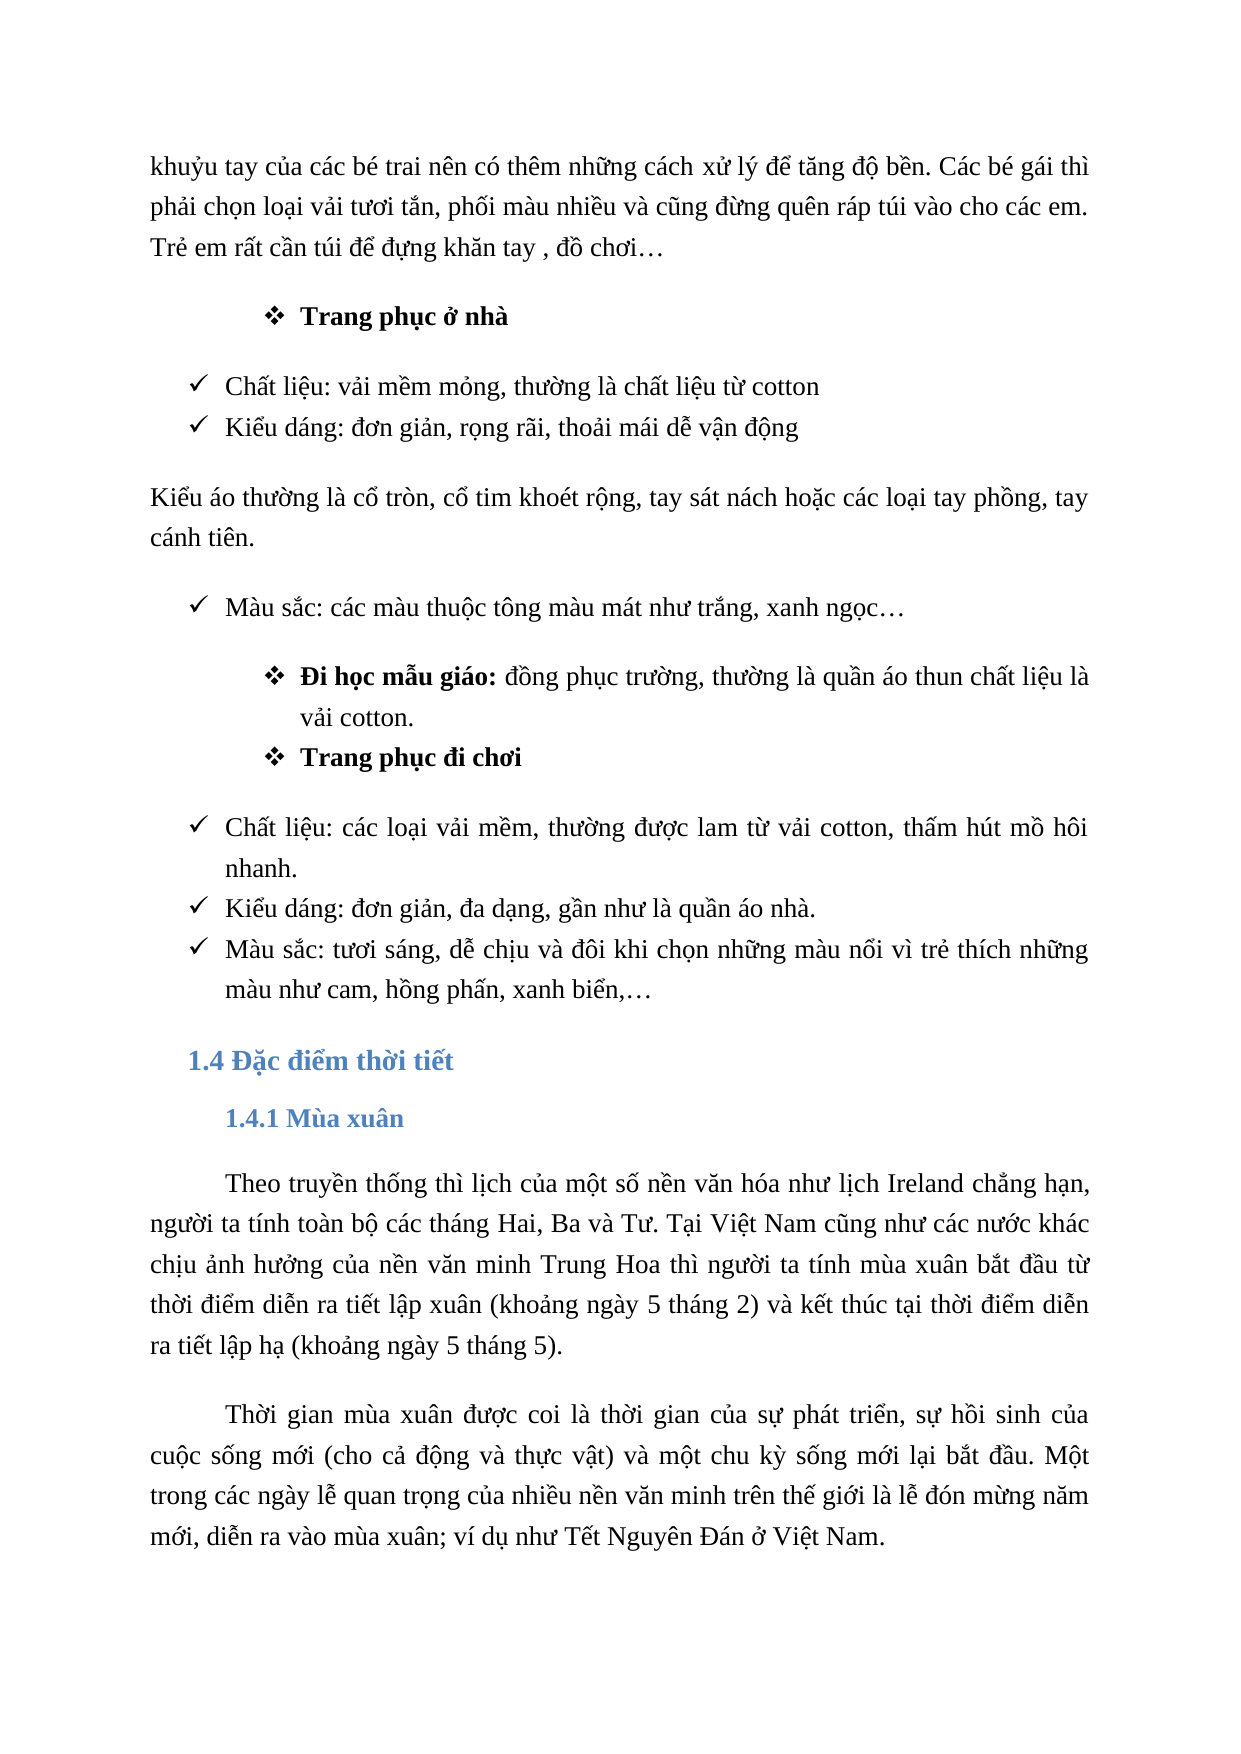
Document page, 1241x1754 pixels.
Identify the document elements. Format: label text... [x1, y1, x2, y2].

subtitle 1.4 Đặc điểm thời tiết [187, 1043, 1090, 1076]
list Trang phục ở nhà [262, 300, 1090, 332]
list Trang phục đi chơi [262, 741, 1090, 773]
list Chất liệu: vải mềm mỏng, thường là chất liệu từ cotton [187, 370, 1090, 401]
text Kiểu áo thường là cổ tròn, cổ tim khoét rộng, tay sát nách hoặc các loại tay phồng, tay cánh tiên. [150, 481, 1090, 552]
list Màu sắc: tươi sáng, dễ chịu và đôi khi chọn những màu nổi vì trẻ thích những màu như cam, hồng phấn, xanh biển,… [187, 933, 1090, 1004]
list Kiểu dáng: đơn giản, rọng rãi, thoải mái dễ vận động [187, 411, 1090, 442]
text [150, 150, 1090, 262]
subtitle 1.4.1 Mùa xuân [187, 1102, 1090, 1133]
list Đi học mẫu giáo: đồng phục trường, thường là quần áo thun chất liệu là vải cotton. [262, 660, 1090, 732]
text Thời gian mùa xuân được coi là thời gian của sự phát triển, sự hồi sinh của cuộc sống mới (cho cả động và thực vật) và một chu kỳ sống mới lại bắt đầu. Một trong các ngày lễ quan trọng của nhiều nền văn minh trên thế giới là lễ đón mừng năm mới, diễn ra vào mùa xuân; ví dụ như Tết Nguyên Đán ở Việt Nam. [150, 1398, 1090, 1551]
list Màu sắc: các màu thuộc tông màu mát như trắng, xanh ngọc… [187, 591, 1090, 622]
text Theo truyền thống thì lịch của một số nền văn hóa như lịch Ireland chẳng hạn, người ta tính toàn bộ các tháng Hai, Ba và Tư. Tại Việt Nam cũng như các nước khác chịu ảnh hưởng của nền văn minh Trung Hoa thì người ta tính mùa xuân bắt đầu từ thời điểm diễn ra tiết lập xuân (khoảng ngày 5 tháng 2) và kết thúc tại thời điểm diễn ra tiết lập hạ (khoảng ngày 5 tháng 5). [150, 1167, 1090, 1360]
list Kiểu dáng: đơn giản, đa dạng, gần như là quần áo nhà. [187, 892, 1090, 923]
list Chất liệu: các loại vải mềm, thường được lam từ vải cotton, thấm hút mồ hôi nhanh. [187, 811, 1090, 883]
